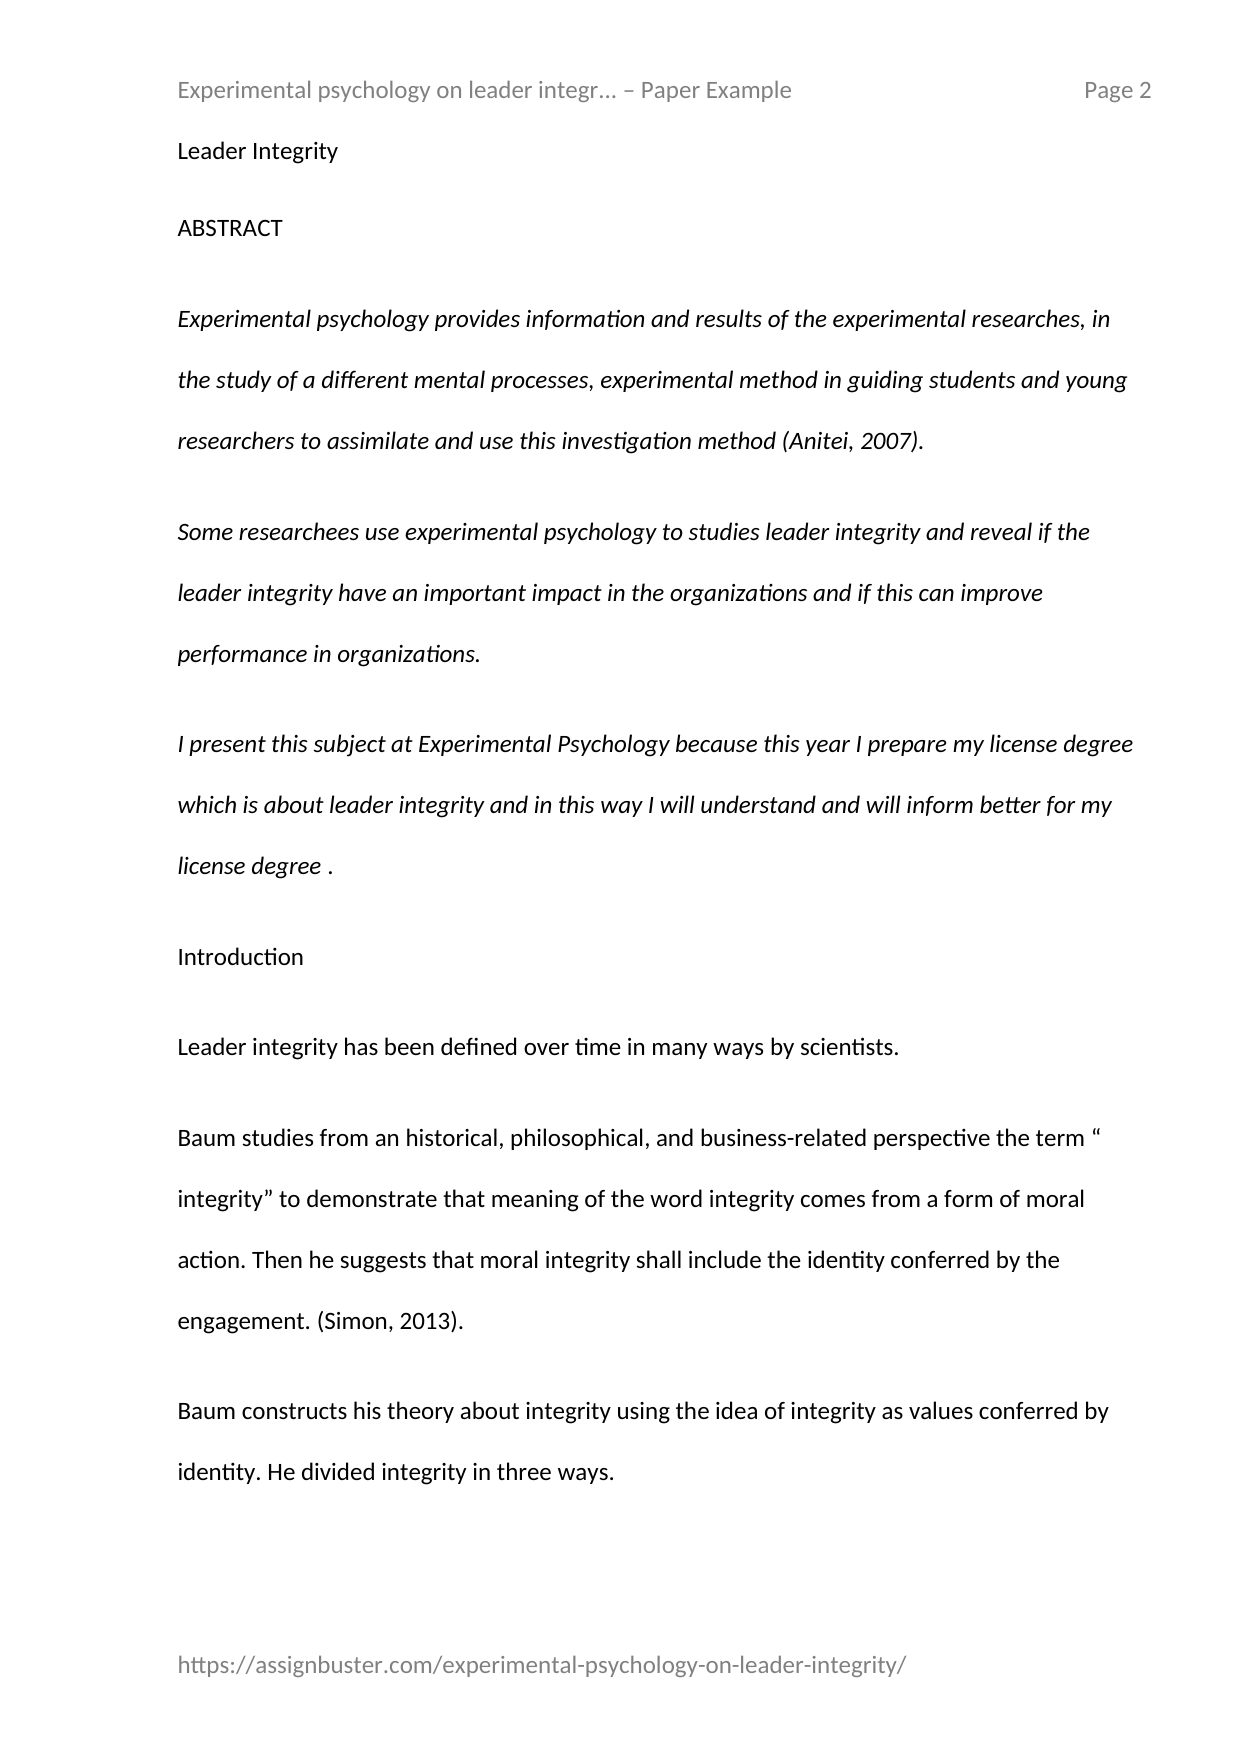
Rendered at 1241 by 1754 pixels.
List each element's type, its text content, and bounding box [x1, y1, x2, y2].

text ABSTRACT [177, 212, 1152, 243]
text Baum constructs his theory about integrity using the idea of integrity as values conferred by identity. He divided integrity in three ways. [177, 1396, 1152, 1487]
text Leader Integrity [177, 135, 1152, 165]
text Leader integrity has been defined over time in many ways by scientists. [177, 1031, 1152, 1062]
text I present this subject at Experimental Psychology because this year I prepare my license degree which is about leader integrity and in this way I will understand and will inform better for my license degree . [177, 728, 1152, 881]
text Introduction [177, 941, 1152, 971]
text Baum studies from an historical, philosophical, and business-related perspective the term “ integrity” to demonstrate that meaning of the word integrity comes from a form of moral action. Then he suggests that moral integrity shall include the identity conferred by the engagement. (Simon, 2013). [177, 1122, 1152, 1336]
text Some researchees use experimental psychology to studies leader integrity and reveal if the leader integrity have an important impact in the organizations and if this can improve performance in organizations. [177, 516, 1152, 668]
text Experimental psychology provides information and results of the experimental researches, in the study of a different mental processes, experimental method in guiding students and young researchers to assimilate and use this investigation method (Anitei, 2007). [177, 303, 1152, 456]
